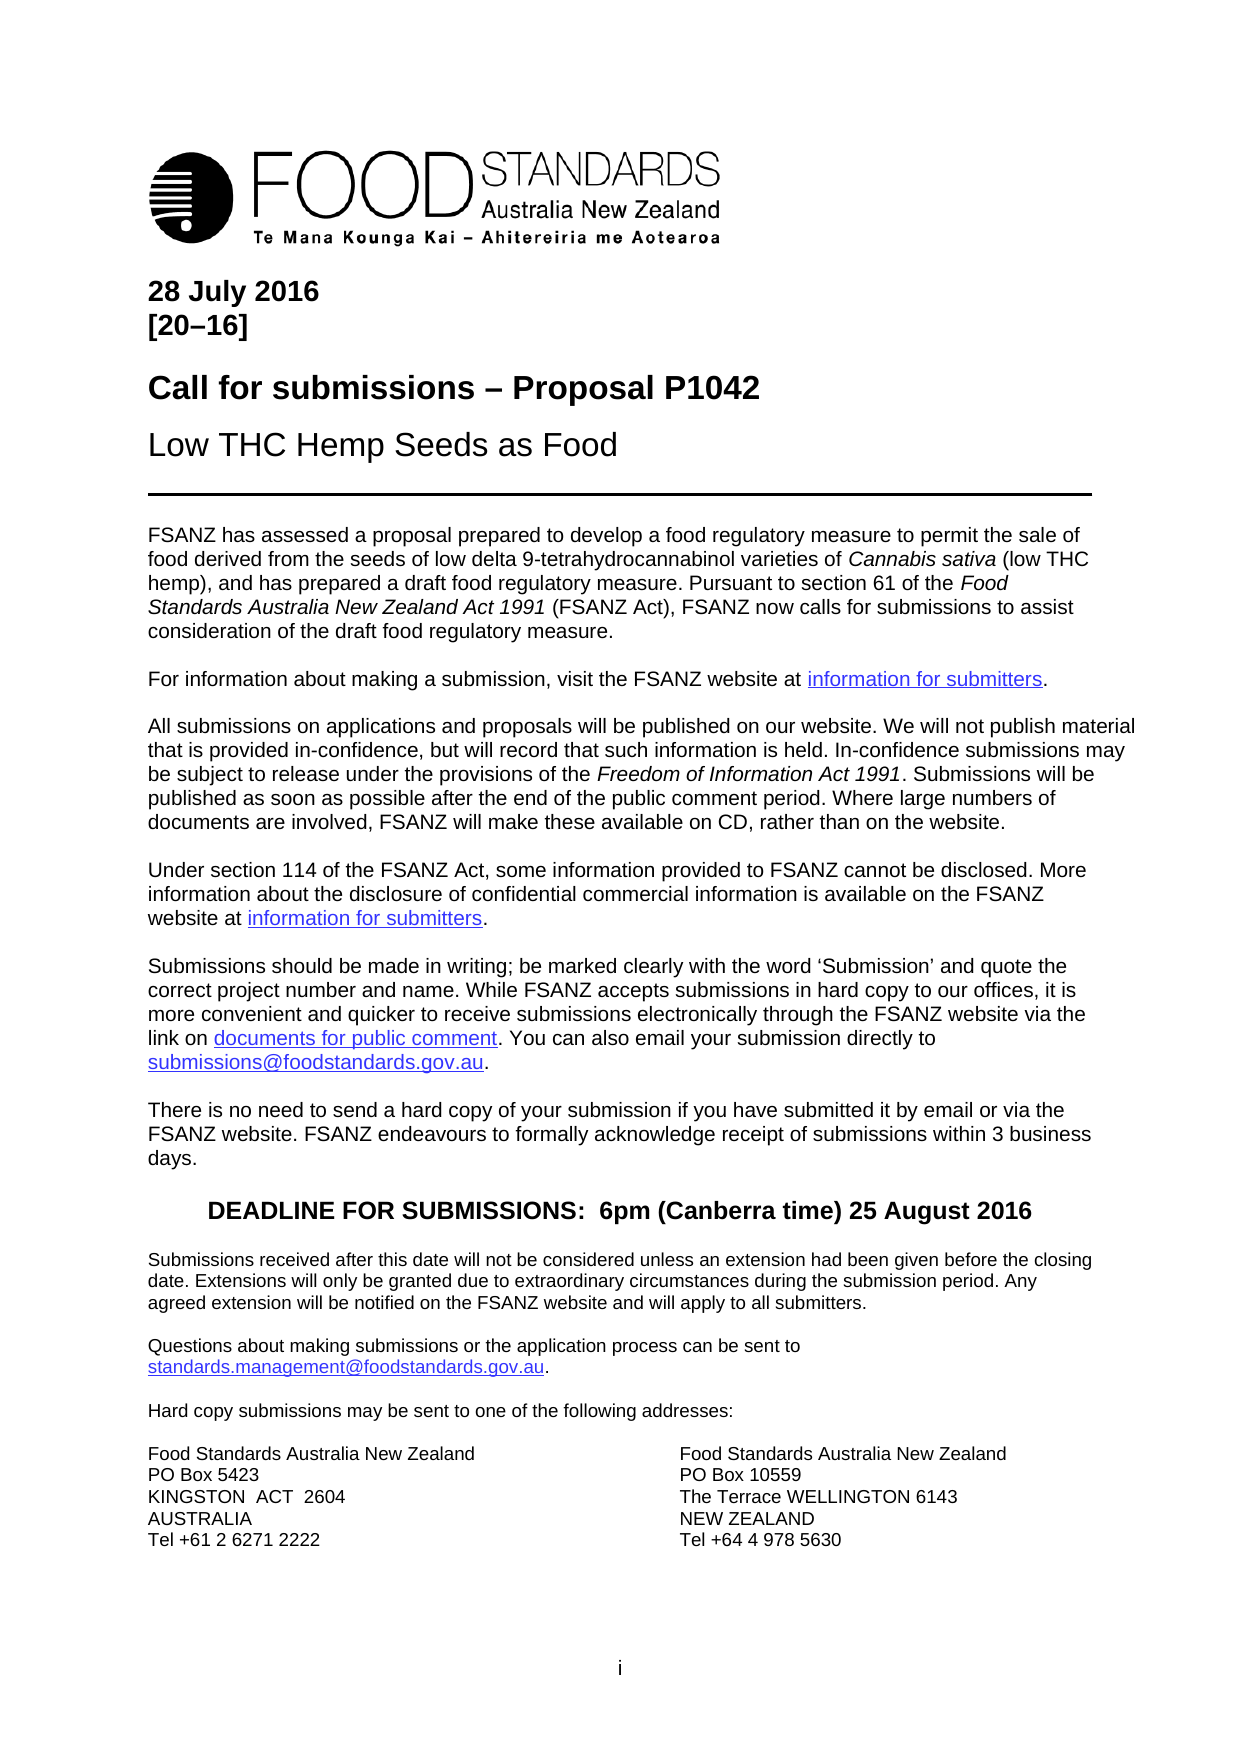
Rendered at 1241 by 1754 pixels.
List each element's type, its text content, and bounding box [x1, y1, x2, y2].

text [20–16] [148, 308, 1092, 342]
text Questions about making submissions or the application process can be sent to standards.management@foodstandards.gov.au. [148, 1335, 1092, 1378]
text 28 July 2016 [148, 274, 1092, 308]
text AUSTRALIA NEW ZEALAND [148, 1507, 1092, 1529]
text There is no need to send a hard copy of your submission if you have submitted it by email or via the FSANZ website. FSANZ endeavours to formally acknowledge receipt of submissions within 3 business days. [148, 1098, 1092, 1169]
text DEADLINE FOR SUBMISSIONS: 6pm (Canberra time) 25 August 2016 [148, 1196, 1092, 1224]
text PO Box 5423 PO Box 10559 [148, 1464, 1092, 1486]
title Call for submissions – Proposal P1042 [148, 368, 1092, 406]
picture [147, 147, 720, 249]
text Submissions received after this date will not be considered unless an extension had been given before the closing date. Extensions will only be granted due to extraordinary circumstances during the submission period. Any agreed extension will be notified on the FSANZ website and will apply to all submitters. [148, 1248, 1092, 1313]
text All submissions on applications and proposals will be published on our website. We will not publish material that is provided in-confidence, but will record that such information is held. In-confidence submissions may be subject to release under the provisions of the Freedom of Information Act 1991. Submissions will be published as soon as possible after the end of the public comment period. Where large numbers of documents are involved, FSANZ will make these available on CD, rather than on the website. [148, 714, 1137, 834]
text Low THC Hemp Seeds as Food [148, 433, 1092, 462]
text Food Standards Australia New Zealand Food Standards Australia New Zealand [148, 1443, 1092, 1464]
text Under section 114 of the FSANZ Act, some information provided to FSANZ cannot be disclosed. More information about the disclosure of confidential commercial information is available on the FSANZ website at information for submitters. [148, 858, 1092, 930]
text Hard copy submissions may be sent to one of the following addresses: [148, 1399, 1092, 1421]
text Tel +61 2 6271 2222 Tel +64 4 978 5630 [148, 1529, 1092, 1550]
text For information about making a submission, visit the FSANZ website at information for submitters. [148, 666, 1092, 690]
text Submissions should be made in writing; be marked clearly with the word ‘Submission’ and quote the correct project number and name. While FSANZ accepts submissions in hard copy to our offices, it is more convenient and quicker to receive submissions electronically through the FSANZ website via the link on documents for public comment. You can also email your submission directly to submissions@foodstandards.gov.au. [148, 954, 1092, 1074]
text FSANZ has assessed a proposal prepared to develop a food regulatory measure to permit the sale of food derived from the seeds of low delta 9-tetrahydrocannabinol varieties of Cannabis sativa (low THC hemp), and has prepared a draft food regulatory measure. Pursuant to section 61 of the Food Standards Australia New Zealand Act 1991 (FSANZ Act), FSANZ now calls for submissions to assist consideration of the draft food regulatory measure. [148, 523, 1092, 642]
text KINGSTON ACT 2604 The Terrace WELLINGTON 6143 [148, 1486, 1092, 1507]
